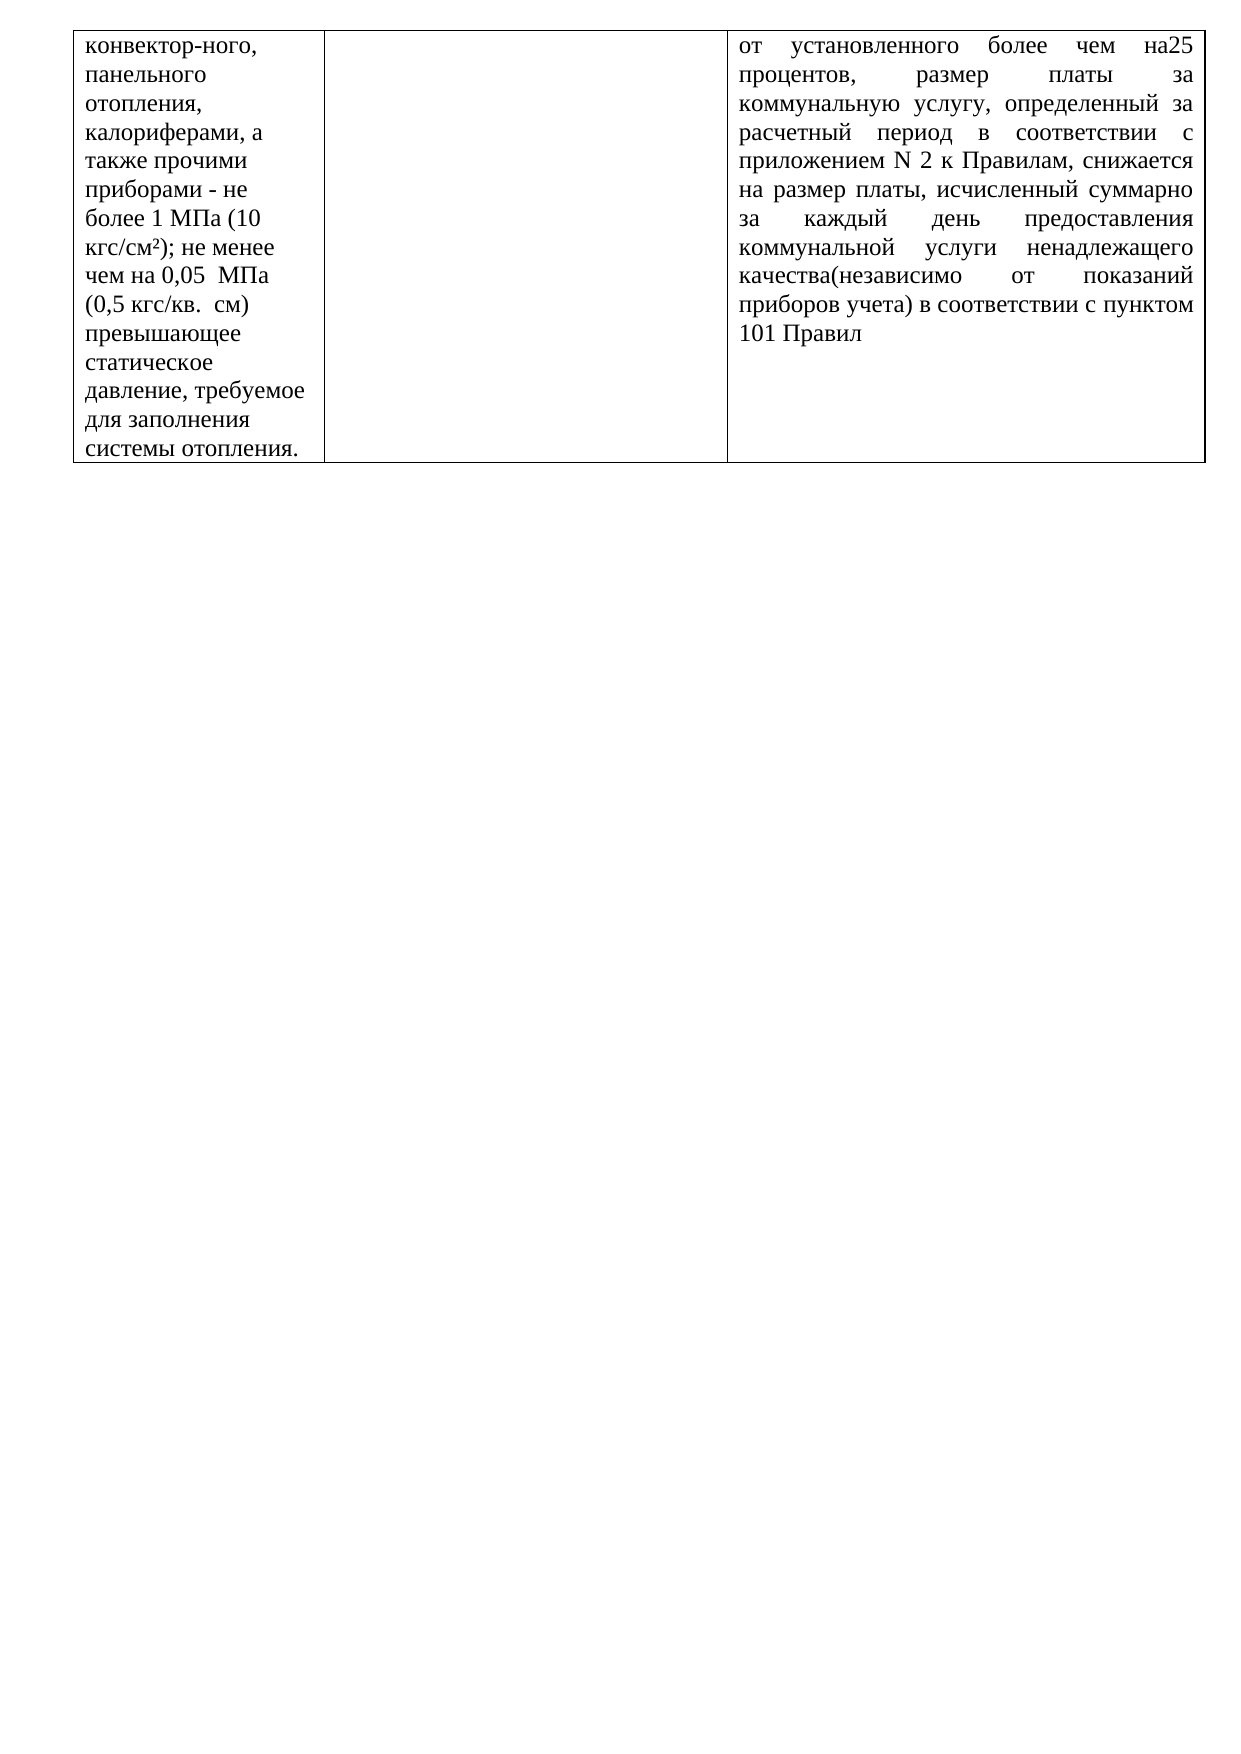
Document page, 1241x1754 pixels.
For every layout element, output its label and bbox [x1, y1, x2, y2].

table_cell [74, 31, 324, 462]
table_cell [325, 31, 727, 462]
table_cell [728, 31, 1204, 462]
